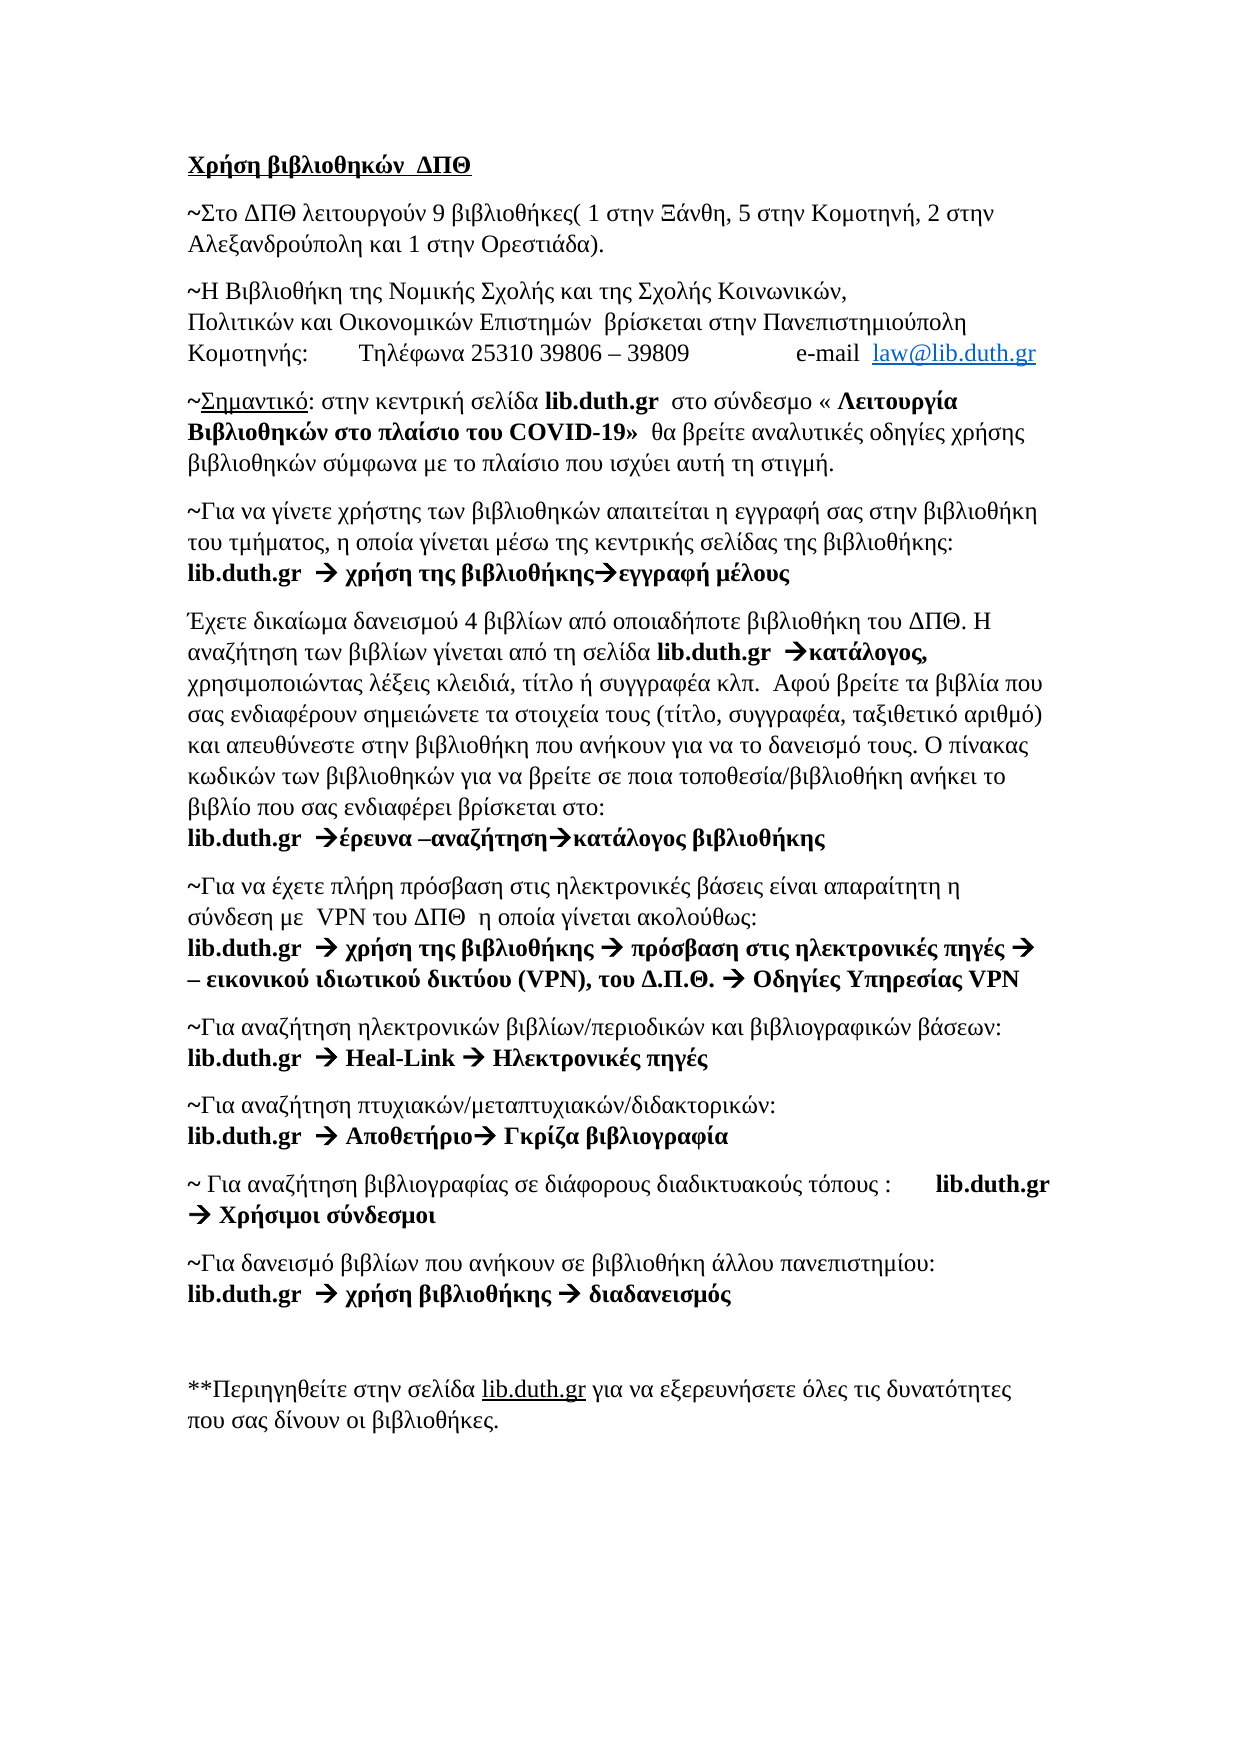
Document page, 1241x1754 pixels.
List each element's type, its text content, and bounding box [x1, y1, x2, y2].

text **Περιηγηθείτε στην σελίδα lib.duth.gr για να εξερευνήσετε όλες τις δυνατότητες που σας δίνουν οι βιβλιοθήκες. [187, 1374, 1053, 1434]
text Έχετε δικαίωμα δανεισμού 4 βιβλίων από οποιαδήποτε βιβλιοθήκη του ΔΠΘ. Η αναζήτηση των βιβλίων γίνεται από τη σελίδα lib.duth.gr κατάλογος, χρησιμοποιώντας λέξεις κλειδιά, τίτλο ή συγγραφέα κλπ. Αφού βρείτε τα βιβλία που σας ενδιαφέρουν σημειώνετε τα στοιχεία τους (τίτλο, συγγραφέα, ταξιθετικό αριθμό) και απευθύνεστε στην βιβλιοθήκη που ανήκουν για να το δανεισμό τους. Ο πίνακας κωδικών των βιβλιοθηκών για να βρείτε σε ποια τοποθεσία/βιβλιοθήκη ανήκει το βιβλίο που σας ενδιαφέρει βρίσκεται στο: lib.duth.gr έρευνα –αναζήτησηκατάλογος βιβλιοθήκης [187, 606, 1053, 852]
text ~Για αναζήτηση πτυχιακών/μεταπτυχιακών/διδακτορικών: lib.duth.gr Αποθετήριο Γκρίζα βιβλιογραφία [187, 1090, 1053, 1150]
text ~Στο ΔΠΘ λειτουργούν 9 βιβλιοθήκες( 1 στην Ξάνθη, 5 στην Κομοτηνή, 2 στην Αλεξανδρούπολη και 1 στην Ορεστιάδα). [187, 198, 1053, 257]
text ~Για δανεισμό βιβλίων που ανήκουν σε βιβλιοθήκη άλλου πανεπιστημίου: lib.duth.gr χρήση βιβλιοθήκης διαδανεισμός [187, 1248, 1053, 1308]
text ~Για να έχετε πλήρη πρόσβαση στις ηλεκτρονικές βάσεις είναι απαραίτητη η σύνδεση με VPN του ΔΠΘ η οποία γίνεται ακολούθως: lib.duth.gr χρήση της βιβλιοθήκης πρόσβαση στις ηλεκτρονικές πηγές – εικονικού ιδιωτικού δικτύου (VPN), του Δ.Π.Θ. Οδηγίες Υπηρεσίας VPN [187, 871, 1053, 993]
text ~Η Βιβλιοθήκη της Νομικής Σχολής και της Σχολής Κοινωνικών, Πολιτικών και Οικονομικών Επιστημών βρίσκεται στην Πανεπιστημιούπολη Κομοτηνής: Τηλέφωνα 25310 39806 – 39809 e-mail law@lib.duth.gr [187, 276, 1053, 367]
text ~Για να γίνετε χρήστης των βιβλιοθηκών απαιτείται η εγγραφή σας στην βιβλιοθήκη του τμήματος, η οποία γίνεται μέσω της κεντρικής σελίδας της βιβλιοθήκης: lib.duth.gr χρήση της βιβλιοθήκηςεγγραφή μέλους [187, 496, 1053, 587]
text ~Σημαντικό: στην κεντρική σελίδα lib.duth.gr στο σύνδεσμο « Λειτουργία Βιβλιοθηκών στο πλαίσιο του COVID-19» θα βρείτε αναλυτικές οδηγίες χρήσης βιβλιοθηκών σύμφωνα με το πλαίσιο που ισχύει αυτή τη στιγμή. [187, 386, 1053, 477]
text Χρήση βιβλιοθηκών ΔΠΘ [187, 150, 1053, 179]
text ~ Για αναζήτηση βιβλιογραφίας σε διάφορους διαδικτυακούς τόπους : lib.duth.gr Χρήσιμοι σύνδεσμοι [187, 1169, 1053, 1229]
text ~Για αναζήτηση ηλεκτρονικών βιβλίων/περιοδικών και βιβλιογραφικών βάσεων: lib.duth.gr Heal-Link Ηλεκτρονικές πηγές [187, 1012, 1053, 1071]
